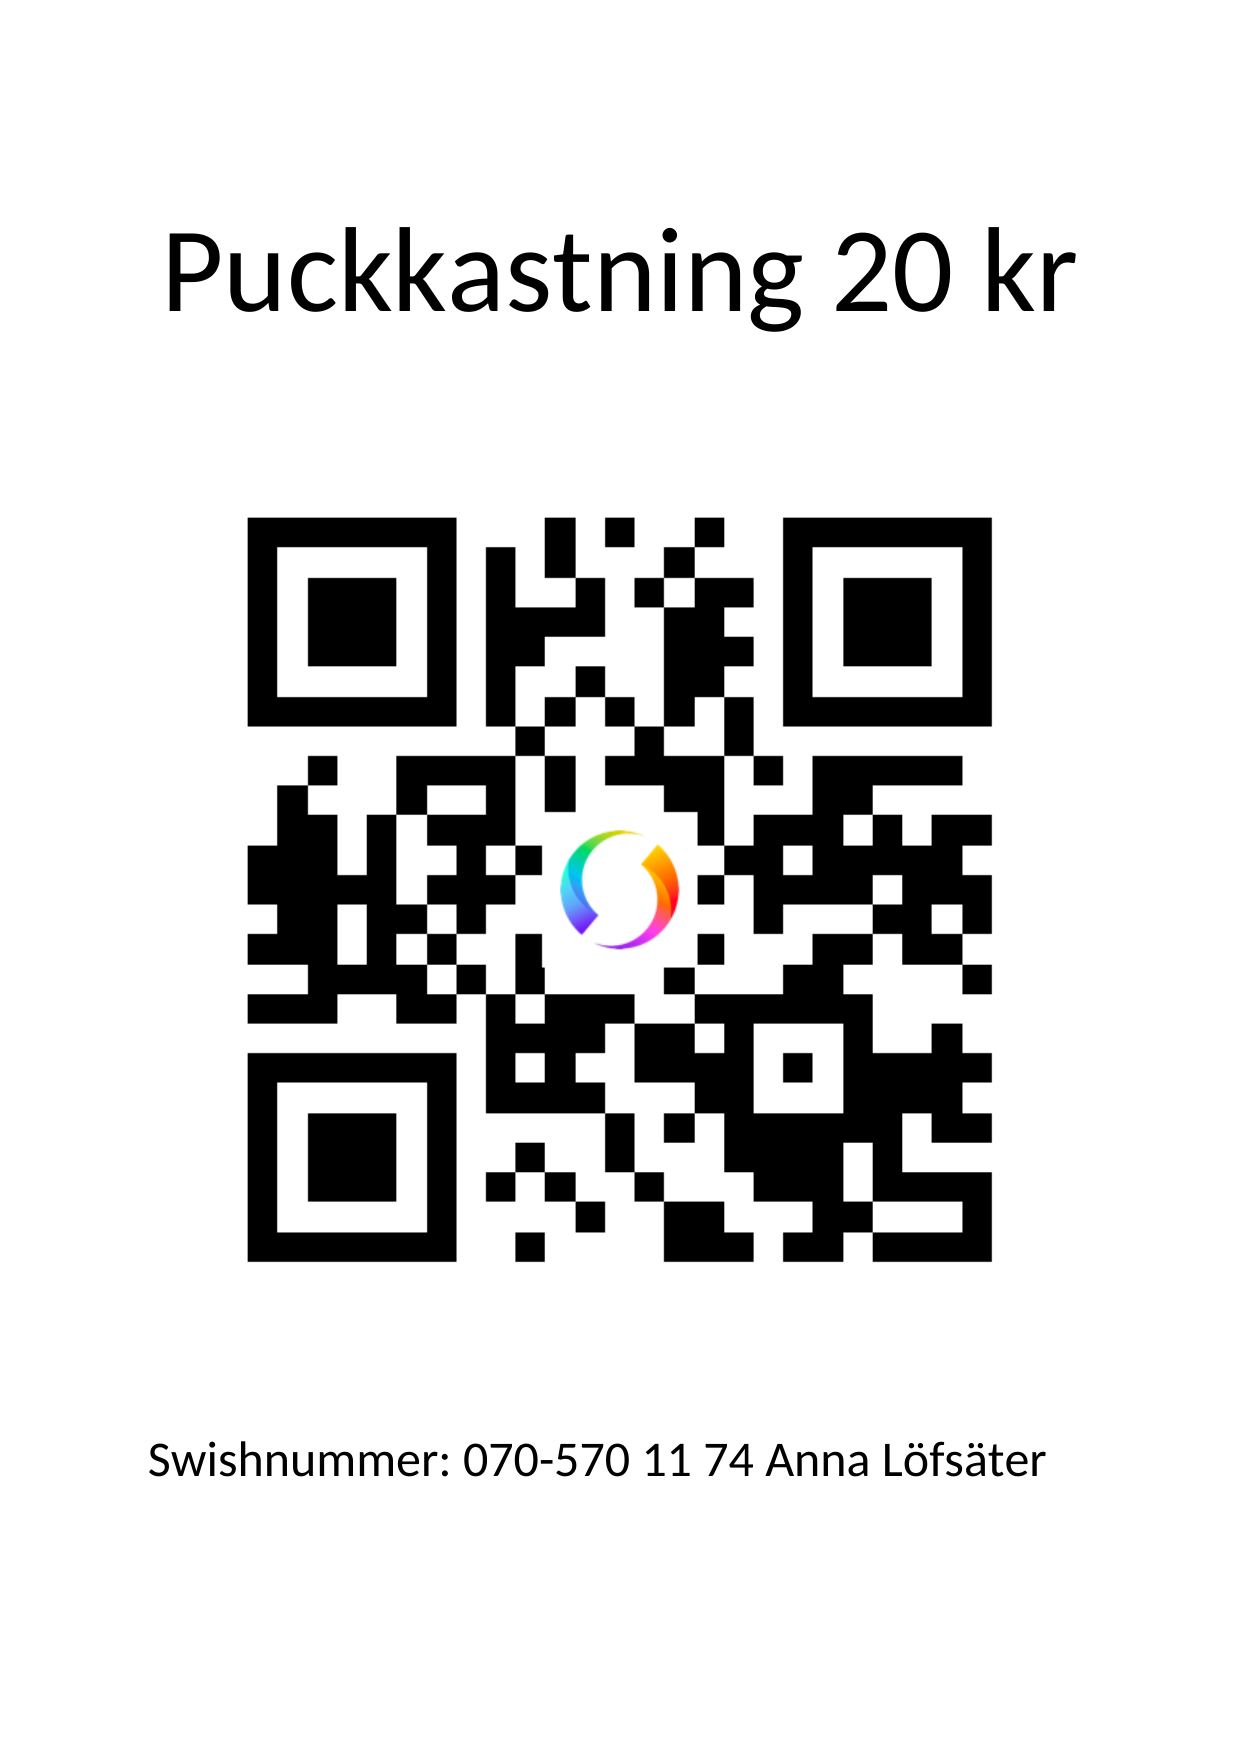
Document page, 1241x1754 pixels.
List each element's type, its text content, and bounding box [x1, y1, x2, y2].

picture [147, 417, 1093, 1363]
text Puckkastning 20 kr [148, 194, 1093, 342]
text Swishnummer: 070-570 11 74 Anna Löfsäter [148, 1428, 1093, 1489]
